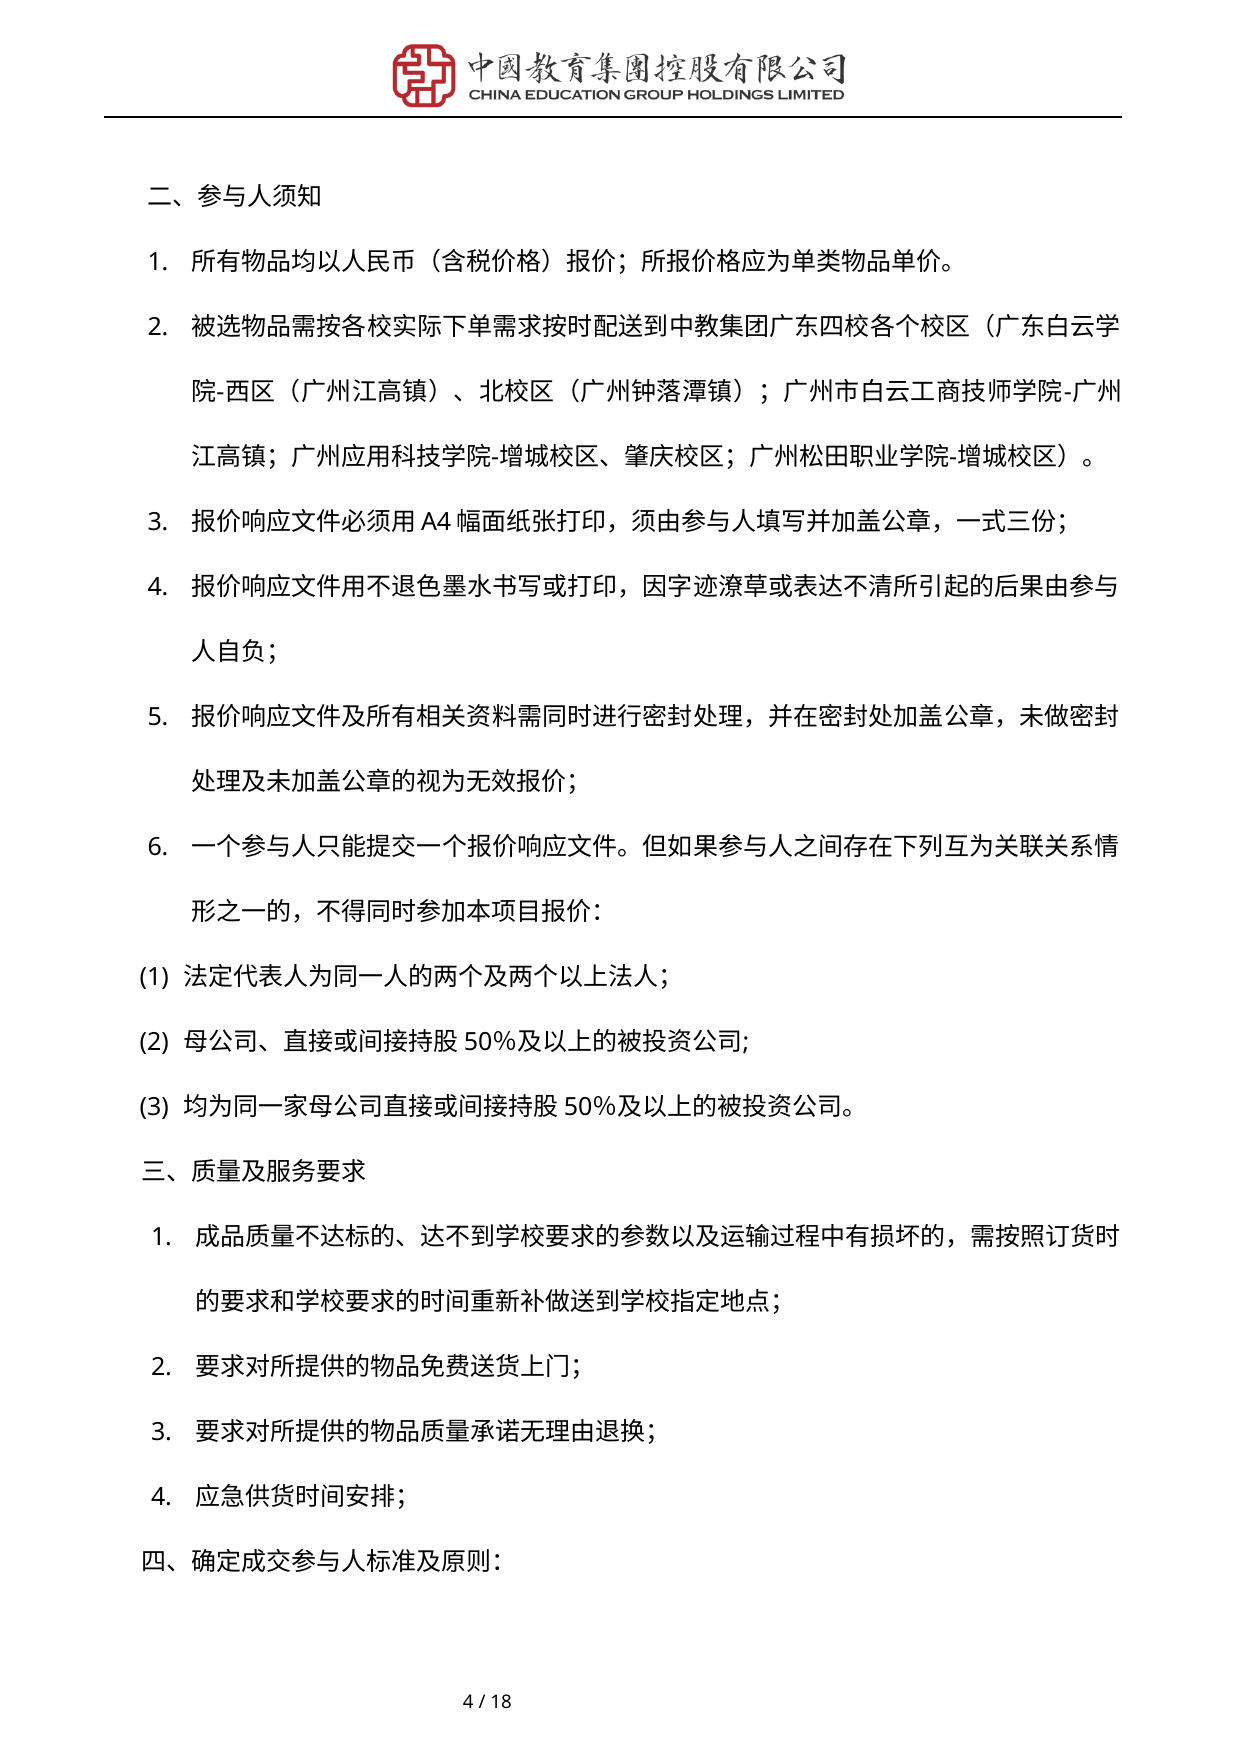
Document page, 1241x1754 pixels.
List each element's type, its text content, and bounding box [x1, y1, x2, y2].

list 应急供货时间安排； [151, 1462, 1122, 1527]
list 成品质量不达标的、达不到学校要求的参数以及运输过程中有损坏的，需按照订货时的要求和学校要求的时间重新补做送到学校指定地点； [151, 1202, 1122, 1332]
picture [366, 37, 871, 113]
list 均为同一家母公司直接或间接持股50％及以上的被投资公司。 [139, 1072, 1122, 1137]
list 一个参与人只能提交一个报价响应文件。但如果参与人之间存在下列互为关联关系情形之一的，不得同时参加本项目报价： [147, 812, 1122, 942]
list 报价响应文件及所有相关资料需同时进行密封处理，并在密封处加盖公章，未做密封处理及未加盖公章的视为无效报价； [147, 682, 1122, 812]
list 所有物品均以人民币（含税价格）报价；所报价格应为单类物品单价。 [147, 227, 1122, 292]
list 要求对所提供的物品免费送货上门； [151, 1332, 1122, 1397]
list 法定代表人为同一人的两个及两个以上法人； [139, 942, 1122, 1007]
list 要求对所提供的物品质量承诺无理由退换； [151, 1397, 1122, 1462]
text 四、确定成交参与人标准及原则： [103, 1527, 1122, 1592]
list 母公司、直接或间接持股50％及以上的被投资公司; [139, 1007, 1122, 1072]
text 二、参与人须知 [147, 162, 1122, 227]
text 三、质量及服务要求 [103, 1137, 1122, 1202]
list 报价响应文件必须用A4幅面纸张打印，须由参与人填写并加盖公章，一式三份； [147, 487, 1122, 552]
list 被选物品需按各校实际下单需求按时配送到中教集团广东四校各个校区（广东白云学院-西区（广州江高镇）、北校区（广州钟落潭镇）；广州市白云工商技师学院-广州江高镇；广州应用科技学院-增城校区、肇庆校区；广州松田职业学院-增城校区）。 [147, 292, 1122, 487]
list 报价响应文件用不退色墨水书写或打印，因字迹潦草或表达不清所引起的后果由参与人自负； [147, 552, 1122, 682]
